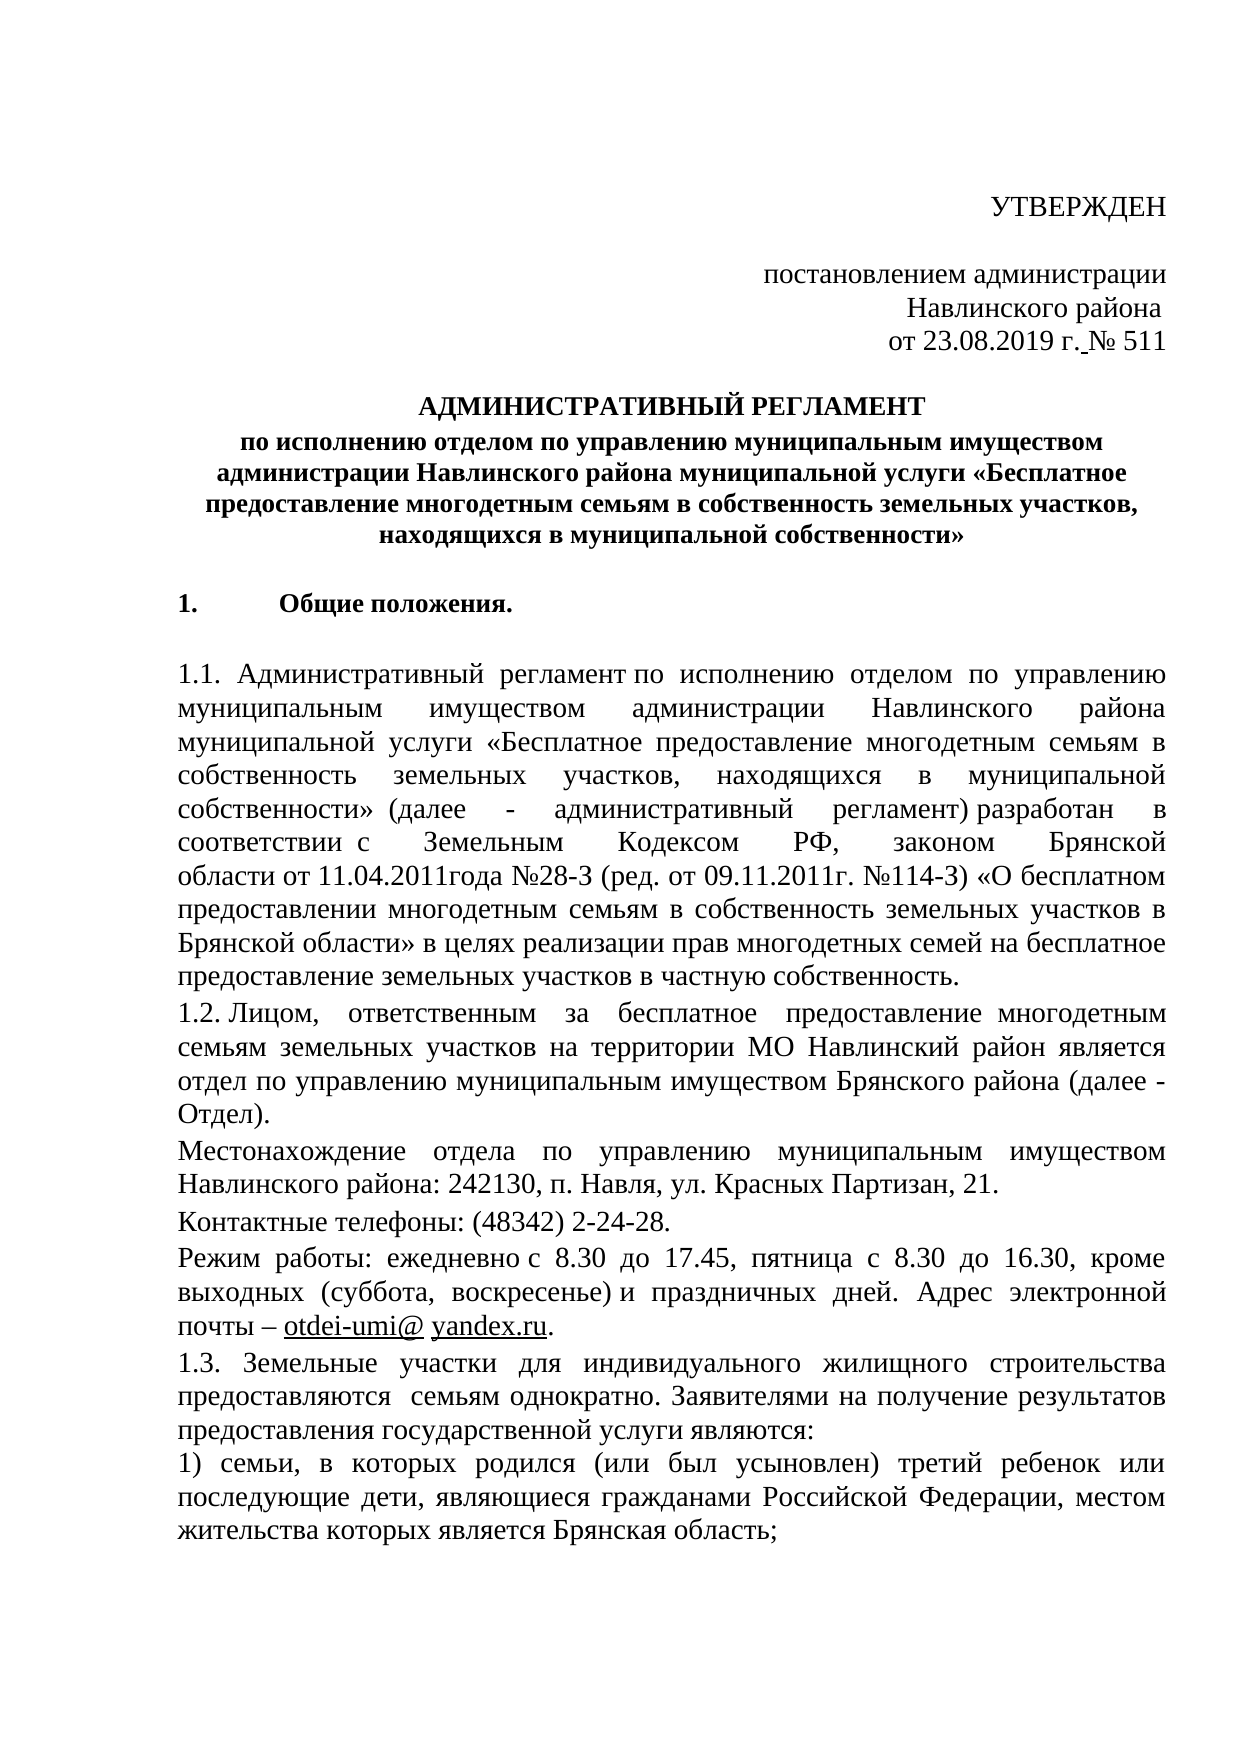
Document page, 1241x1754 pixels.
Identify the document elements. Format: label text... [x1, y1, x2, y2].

text Навлинского района [177, 290, 1167, 323]
text 1.3. Земельные участки для индивидуального жилищного строительства предоставляются семьям однократно. Заявителями на получение результатов предоставления государственной услуги являются: [177, 1345, 1167, 1445]
text 1) семьи, в которых родился (или был усыновлен) третий ребенок или последующие дети, являющиеся гражданами Российской Федерации, местом жительства которых является Брянская область; [177, 1445, 1167, 1546]
text 1.2. Лицом, ответственным за бесплатное предоставление многодетным семьям земельных участков на территории МО Навлинский район является отдел по управлению муниципальным имуществом Брянского района (далее - Отдел). [177, 996, 1167, 1130]
text 1. Общие положения. [177, 587, 1167, 619]
text УТВЕРЖДЕН [177, 189, 1167, 223]
text по исполнению отделом по управлению муниципальным имуществом администрации Навлинского района муниципальной услуги «Бесплатное предоставление многодетным семьям в собственность земельных участков, находящихся в муниципальной собственности» [177, 425, 1167, 549]
text АДМИНИСТРАТИВНЫЙ РЕГЛАМЕНТ [177, 390, 1167, 421]
text Режим работы: ежедневно с 8.30 до 17.45, пятница с 8.30 до 16.30, кроме выходных (суббота, воскресенье) и праздничных дней. Адрес электронной почты – otdei-umi@ yandex.ru. [177, 1241, 1167, 1341]
text от 23.08.2019 г. № 511 [177, 323, 1167, 357]
text постановлением администрации [177, 256, 1167, 290]
text Местонахождение отдела по управлению муниципальным имуществом Навлинского района: 242130, п. Навля, ул. Красных Партизан, 21. [177, 1133, 1167, 1200]
text 1.1. Административный регламент по исполнению отделом по управлению муниципальным имуществом администрации Навлинского района муниципальной услуги «Бесплатное предоставление многодетным семьям в собственность земельных участков, находящихся в муниципальной собственности» (далее - административный регламент) разработан в соответствии с Земельным Кодексом РФ, законом Брянской области от 11.04.2011года №28-З (ред. от 09.11.2011г. №114-З) «О бесплатном предоставлении многодетным семьям в собственность земельных участков в Брянской области» в целях реализации прав многодетных семей на бесплатное предоставление земельных участков в частную собственность. [177, 657, 1167, 992]
text Контактные телефоны: (48342) 2-24-28. [177, 1204, 1167, 1237]
